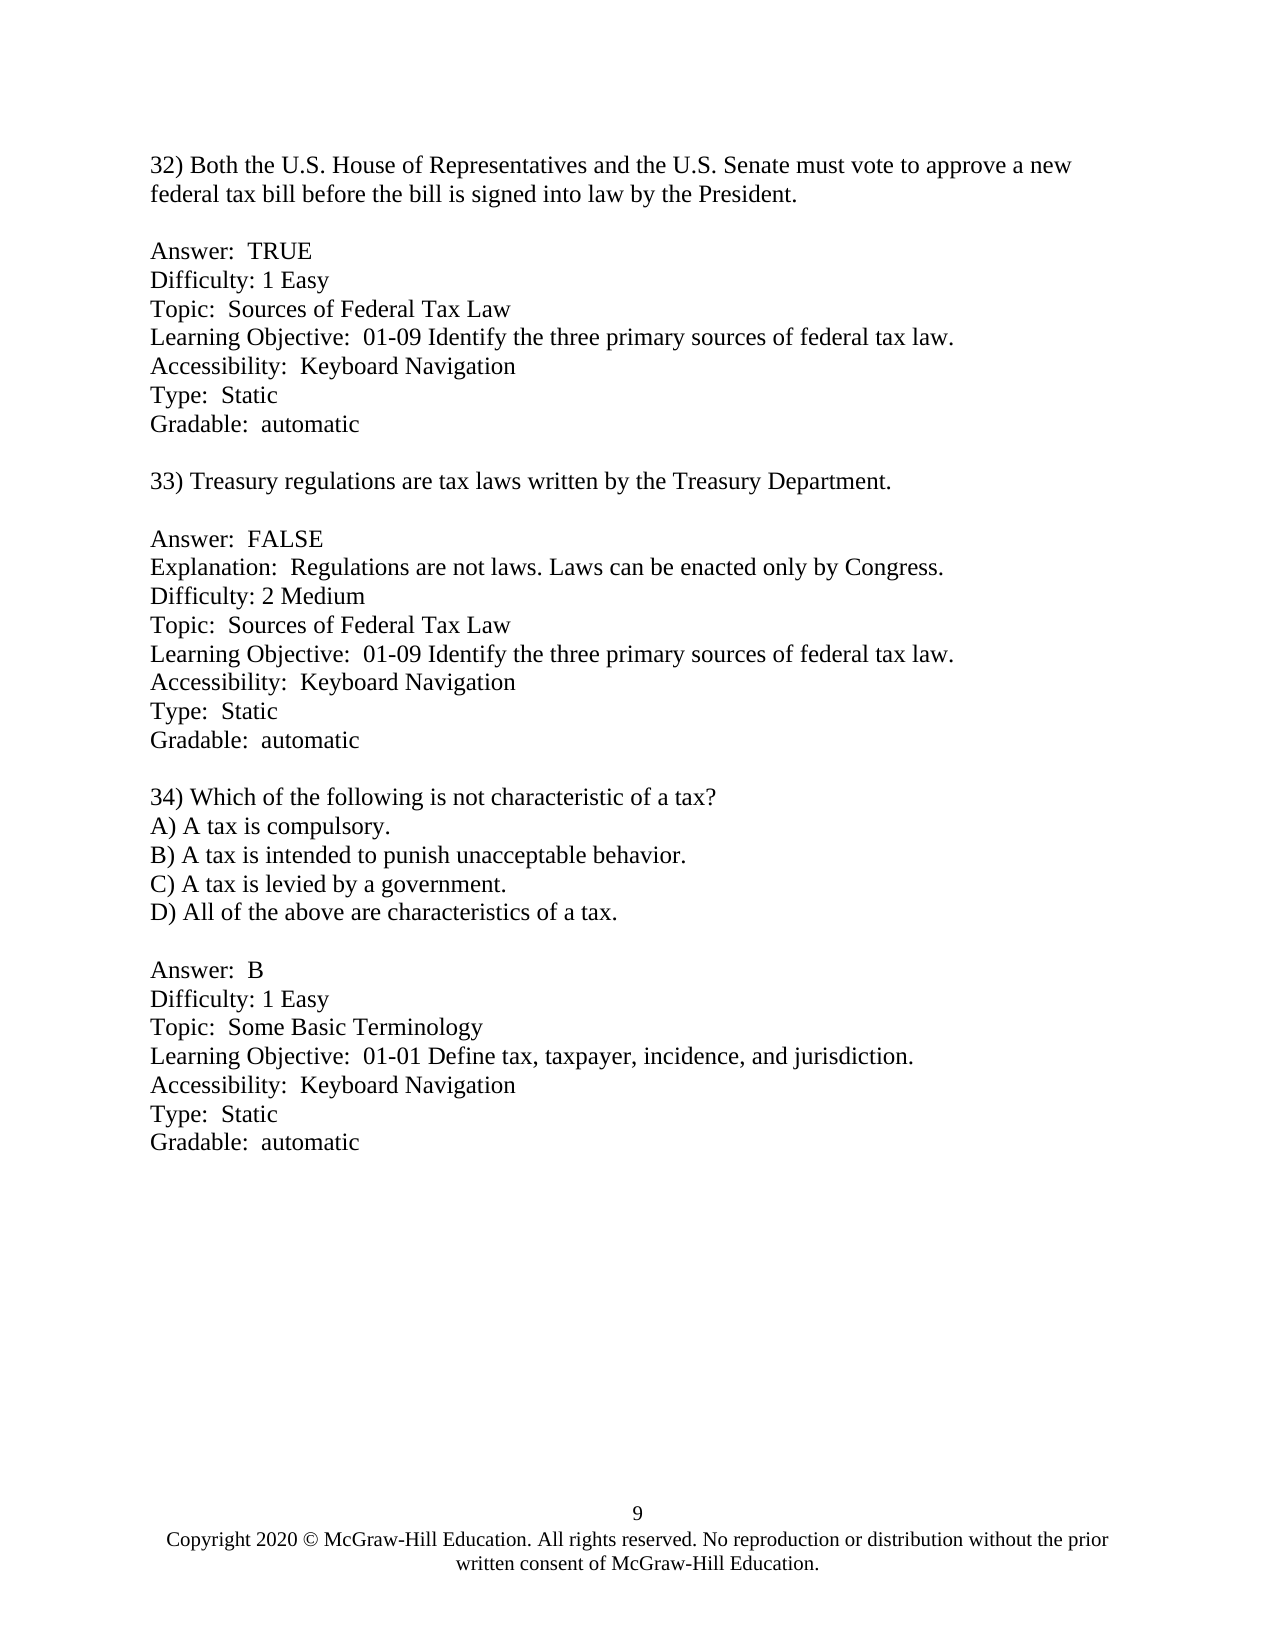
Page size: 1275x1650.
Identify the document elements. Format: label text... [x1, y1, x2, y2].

text Type: Static [150, 1099, 1125, 1127]
text D) All of the above are characteristics of a tax. [150, 897, 1125, 926]
text Accessibility: Keyboard Navigation [150, 667, 1125, 696]
text Type: Static [150, 380, 1125, 409]
text 34) Which of the following is not characteristic of a tax? [150, 782, 1125, 811]
text Answer: TRUE [150, 236, 1125, 265]
text Gradable: automatic [150, 1127, 1125, 1156]
text Explanation: Regulations are not laws. Laws can be enacted only by Congress. [150, 552, 1125, 581]
text Learning Objective: 01-09 Identify the three primary sources of federal tax law. [150, 639, 1125, 667]
text 32) Both the U.S. House of Representatives and the U.S. Senate must vote to approve a new federal tax bill before the bill is signed into law by the President. [150, 150, 1125, 207]
text Learning Objective: 01-01 Define tax, taxpayer, incidence, and jurisdiction. [150, 1041, 1125, 1070]
text Difficulty: 2 Medium [150, 581, 1125, 610]
text Accessibility: Keyboard Navigation [150, 1070, 1125, 1099]
text Topic: Some Basic Terminology [150, 1012, 1125, 1041]
text Answer: B [150, 955, 1125, 984]
text A) A tax is compulsory. [150, 811, 1125, 840]
text Topic: Sources of Federal Tax Law [150, 294, 1125, 322]
text B) A tax is intended to punish unacceptable behavior. [150, 840, 1125, 869]
text Topic: Sources of Federal Tax Law [150, 610, 1125, 639]
text 33) Treasury regulations are tax laws written by the Treasury Department. [150, 466, 1125, 495]
text Gradable: automatic [150, 725, 1125, 754]
text Learning Objective: 01-09 Identify the three primary sources of federal tax law. [150, 322, 1125, 351]
text Answer: FALSE [150, 524, 1125, 552]
text Gradable: automatic [150, 409, 1125, 437]
text Type: Static [150, 696, 1125, 725]
text Accessibility: Keyboard Navigation [150, 351, 1125, 380]
text Difficulty: 1 Easy [150, 265, 1125, 294]
text Difficulty: 1 Easy [150, 984, 1125, 1012]
text C) A tax is levied by a government. [150, 869, 1125, 897]
